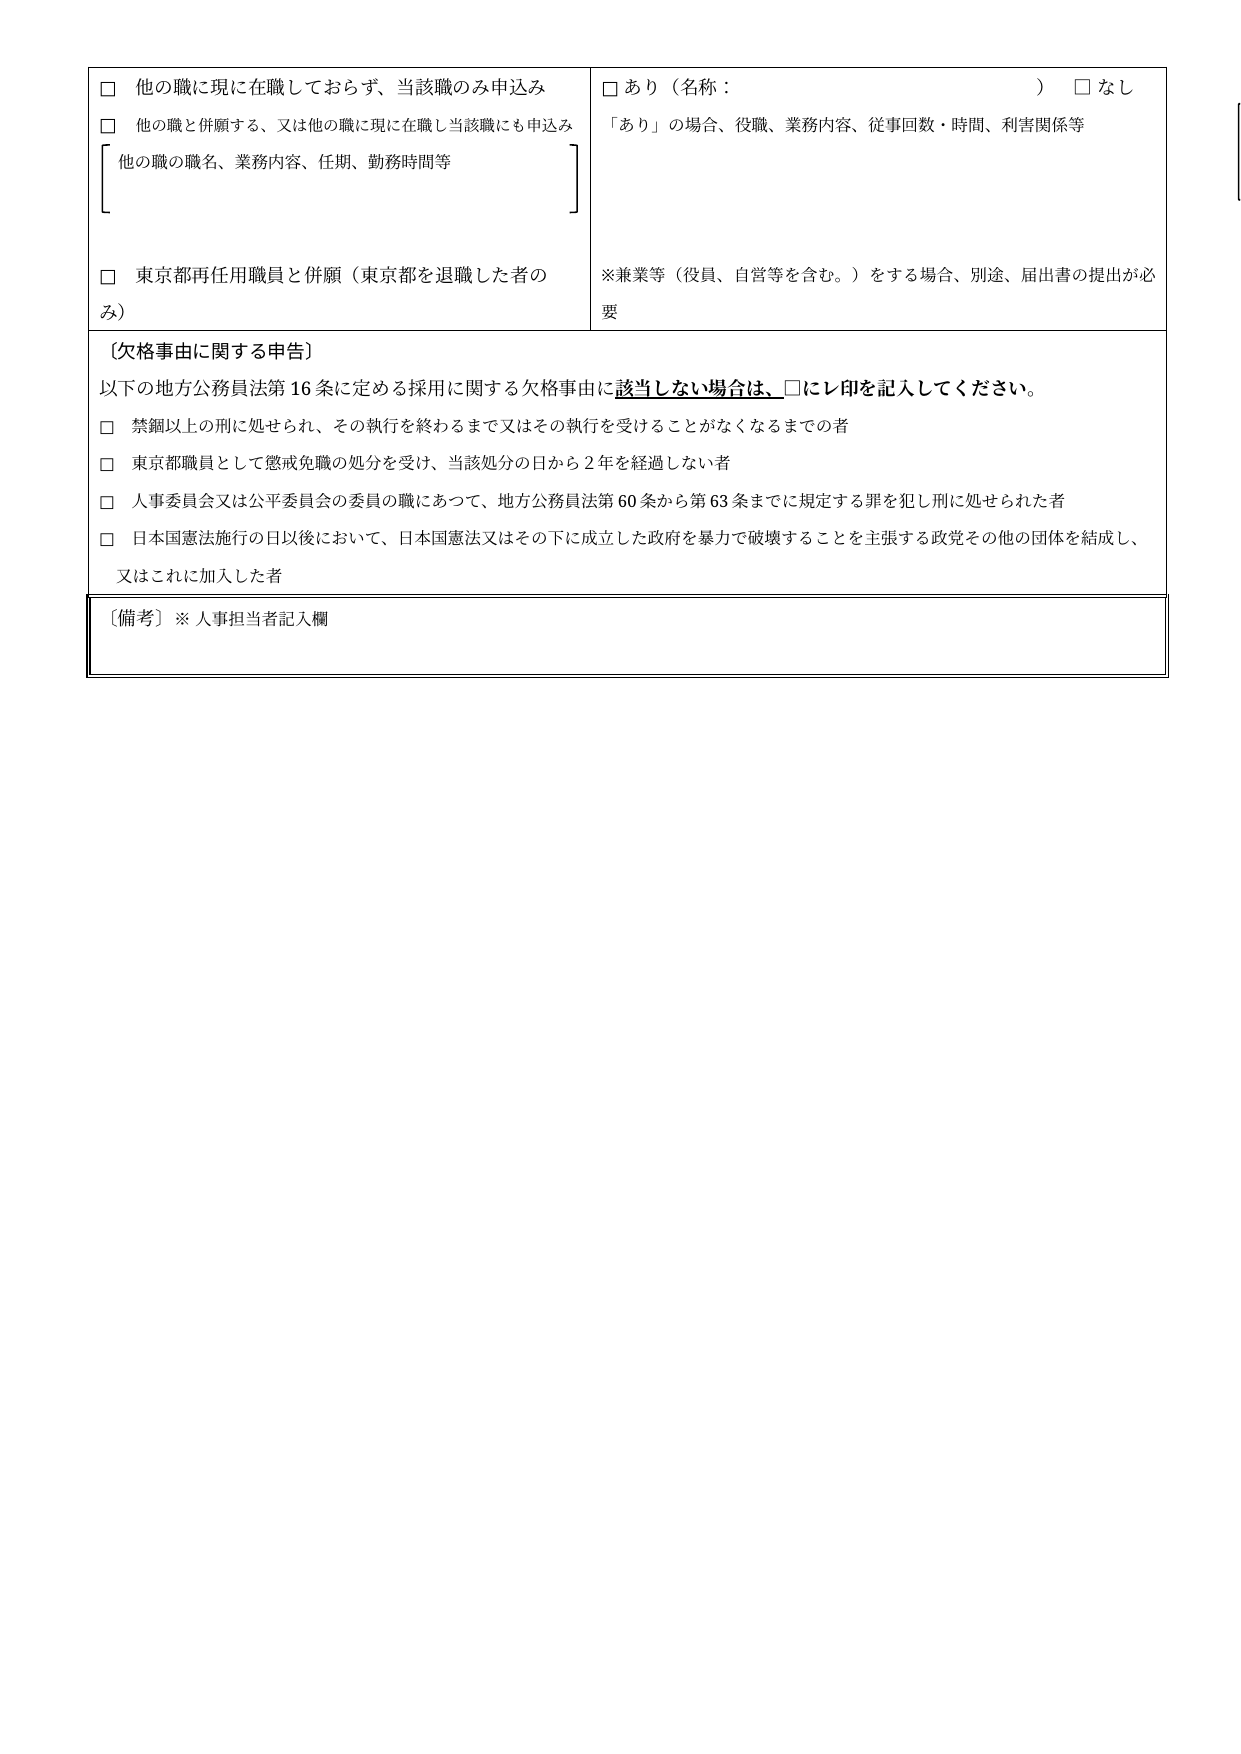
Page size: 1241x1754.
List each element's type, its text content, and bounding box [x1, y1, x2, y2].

table_cell 〔備考〕※ 人事担当者記入欄 [91, 598, 1165, 673]
table_cell 〔欠格事由に関する申告〕 以下の地方公務員法第16条に定める採用に関する欠格事由に該当しない場合は、□にレ印を記入してください。 □ 禁錮以上の刑に処せられ、その執行を終わるまで又はその執行を受けることがなくなるまでの者 □ 東京都職員として懲戒免職の処分を受け、当該処分の日から２年を経過しない者 □ 人事委員会又は公平委員会の委員の職にあつて、地方公務員法第60条から第63条までに規定する罪を犯し刑に処せられた者 □ 日本国憲法施行の日以後において、日本国憲法又はその下に成立した政府を暴力で破壊することを主張する政党その他の団体を結成し、 又はこれに加入した者 [89, 331, 1166, 594]
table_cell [89, 68, 590, 330]
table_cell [591, 68, 1166, 330]
